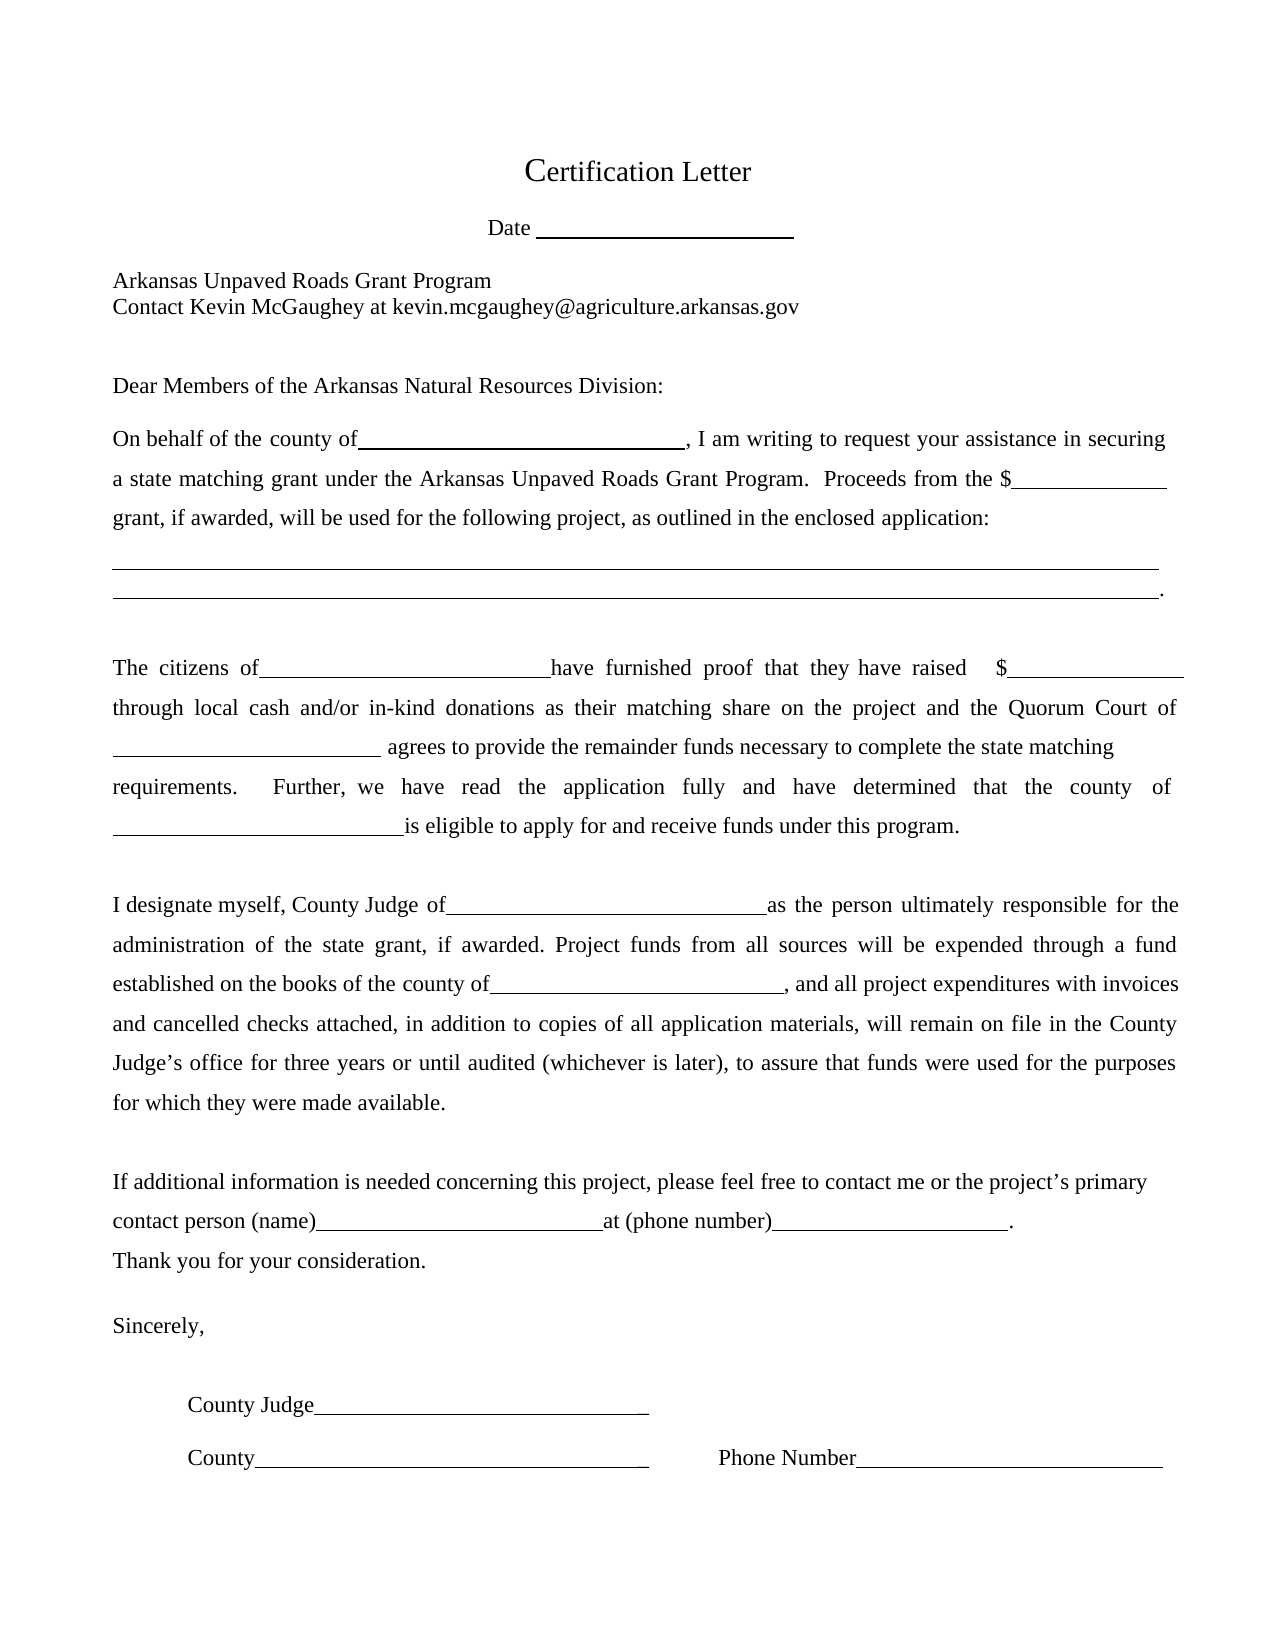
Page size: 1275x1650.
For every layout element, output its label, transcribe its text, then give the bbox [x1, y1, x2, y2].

text agrees to provide the remainder funds necessary to complete the state matching requirements. Further, we have read the application fully and have determined that the county of [112, 733, 1179, 799]
text If additional information is needed concerning this project, please feel free to contact me or the project’s primary contact person (name) at (phone number) . [112, 1168, 1163, 1233]
text I designate myself, County Judge of as the person ultimately responsible for the administration of the state grant, if awarded. Project funds from all sources will be expended through a fund established on the books of the county of , and all project expenditures with invoices and cancelled checks attached, in addition to copies of all application materials, will remain on file in the County Judge’s office for three years or until audited (whichever is later), to assure that funds were used for the purposes for which they were made available. [112, 891, 1179, 1115]
text Contact Kevin McGaughey at kevin.mcgaughey@agriculture.arkansas.gov [112, 293, 1196, 320]
text On behalf of the county of , I am writing to request your assistance in securing a state matching grant under the Arkansas Unpaved Roads Grant Program. Proceeds from the $ grant, if awarded, will be used for the following project, as outlined in the enclosed application: [112, 426, 1167, 531]
text Thank you for your consideration. Sincerely, [112, 1247, 428, 1339]
text Dear Members of the Arkansas Natural Resources Division: [112, 373, 1196, 399]
text Arkansas Unpaved Roads Grant Program [112, 267, 1196, 293]
text is eligible to apply for and receive funds under this program. [112, 812, 1196, 838]
text . [112, 575, 1196, 602]
text Certification Letter [100, 150, 1175, 188]
text The citizens of have furnished proof that they have raised $ through local cash and/or in-kind donations as their matching share on the project and the Quorum Court of [112, 654, 1184, 720]
text Date [100, 214, 1181, 241]
text County Judge _ [187, 1391, 1196, 1418]
text County _ Phone Number [187, 1444, 1196, 1470]
